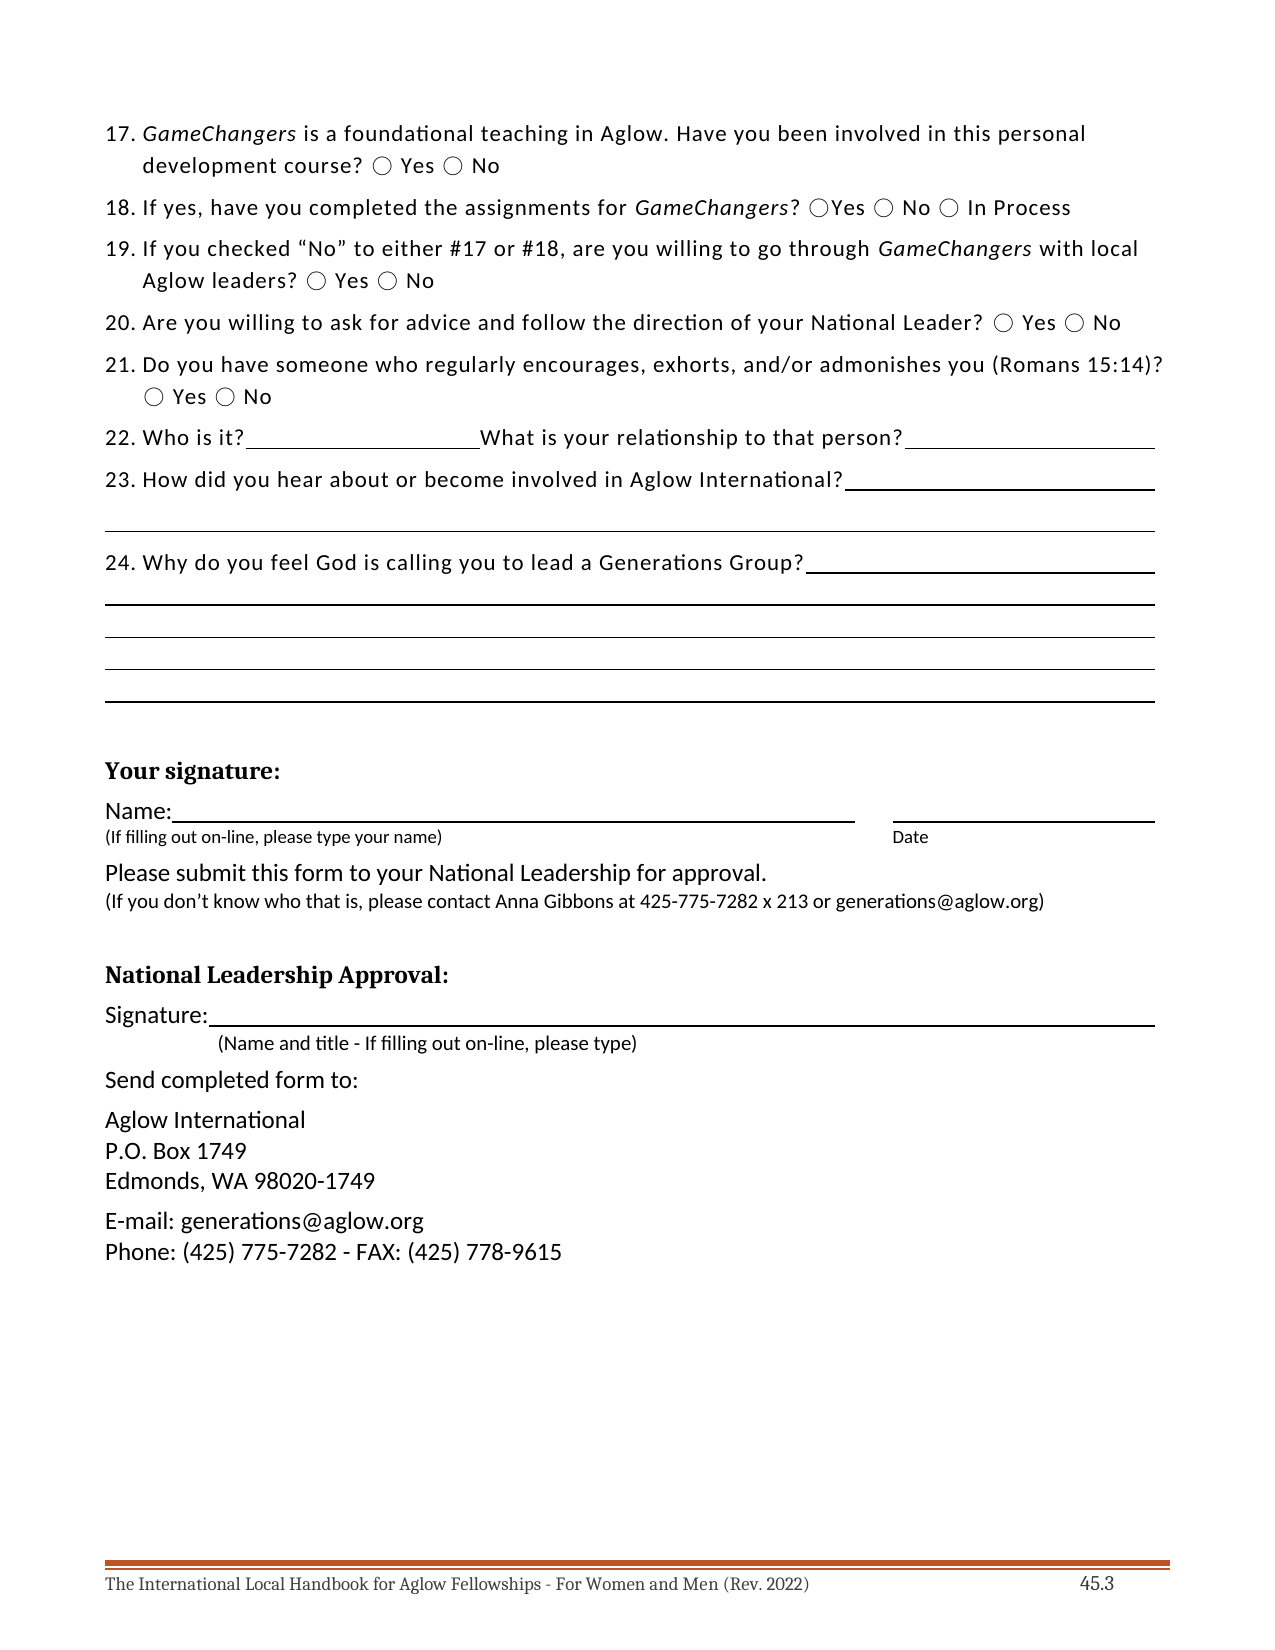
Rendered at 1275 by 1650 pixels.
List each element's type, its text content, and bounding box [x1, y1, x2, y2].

text Send completed form to: [105, 1064, 1170, 1095]
text Please submit this form to your National Leadership for approval. (If you don’t know who that is, please contact Anna Gibbons at 425-775-7282 x 213 or generations@aglow.org) [105, 858, 1170, 913]
list How did you hear about or become involved in Aglow International? [105, 465, 1170, 493]
list If yes, have you completed the assignments for GameChangers? ⃝Yes ⃝ No ⃝ In Process [105, 193, 1170, 221]
list Do you have someone who regularly encourages, exhorts, and/or admonishes you (Romans 15:14)? ⃝ Yes ⃝ No [105, 350, 1170, 410]
text National Leadership Approval: [105, 961, 1170, 990]
list Who is it? What is your relationship to that person? [105, 423, 1170, 452]
text Your signature: [105, 757, 1170, 785]
text Signature: (Name and title - If filling out on-line, please type) [105, 999, 1170, 1055]
text Aglow International P.O. Box 1749 Edmonds, WA 98020-1749 [105, 1104, 1170, 1196]
list GameChangers is a foundational teaching in Aglow. Have you been involved in this personal development course? ⃝ Yes ⃝ No [105, 119, 1170, 179]
text E-mail: generations@aglow.org Phone: (425) 775-7282 - FAX: (425) 778-9615 [105, 1205, 1170, 1266]
text Name: (If filling out on-line, please type your name) Date [105, 795, 1170, 848]
list Why do you feel God is calling you to lead a Generations Group? [105, 548, 1170, 705]
list Are you willing to ask for advice and follow the direction of your National Leader? ⃝ Yes ⃝ No [105, 308, 1170, 336]
list If you checked “No” to either #17 or #18, are you willing to go through GameChangers with local Aglow leaders? ⃝ Yes ⃝ No [105, 234, 1170, 295]
